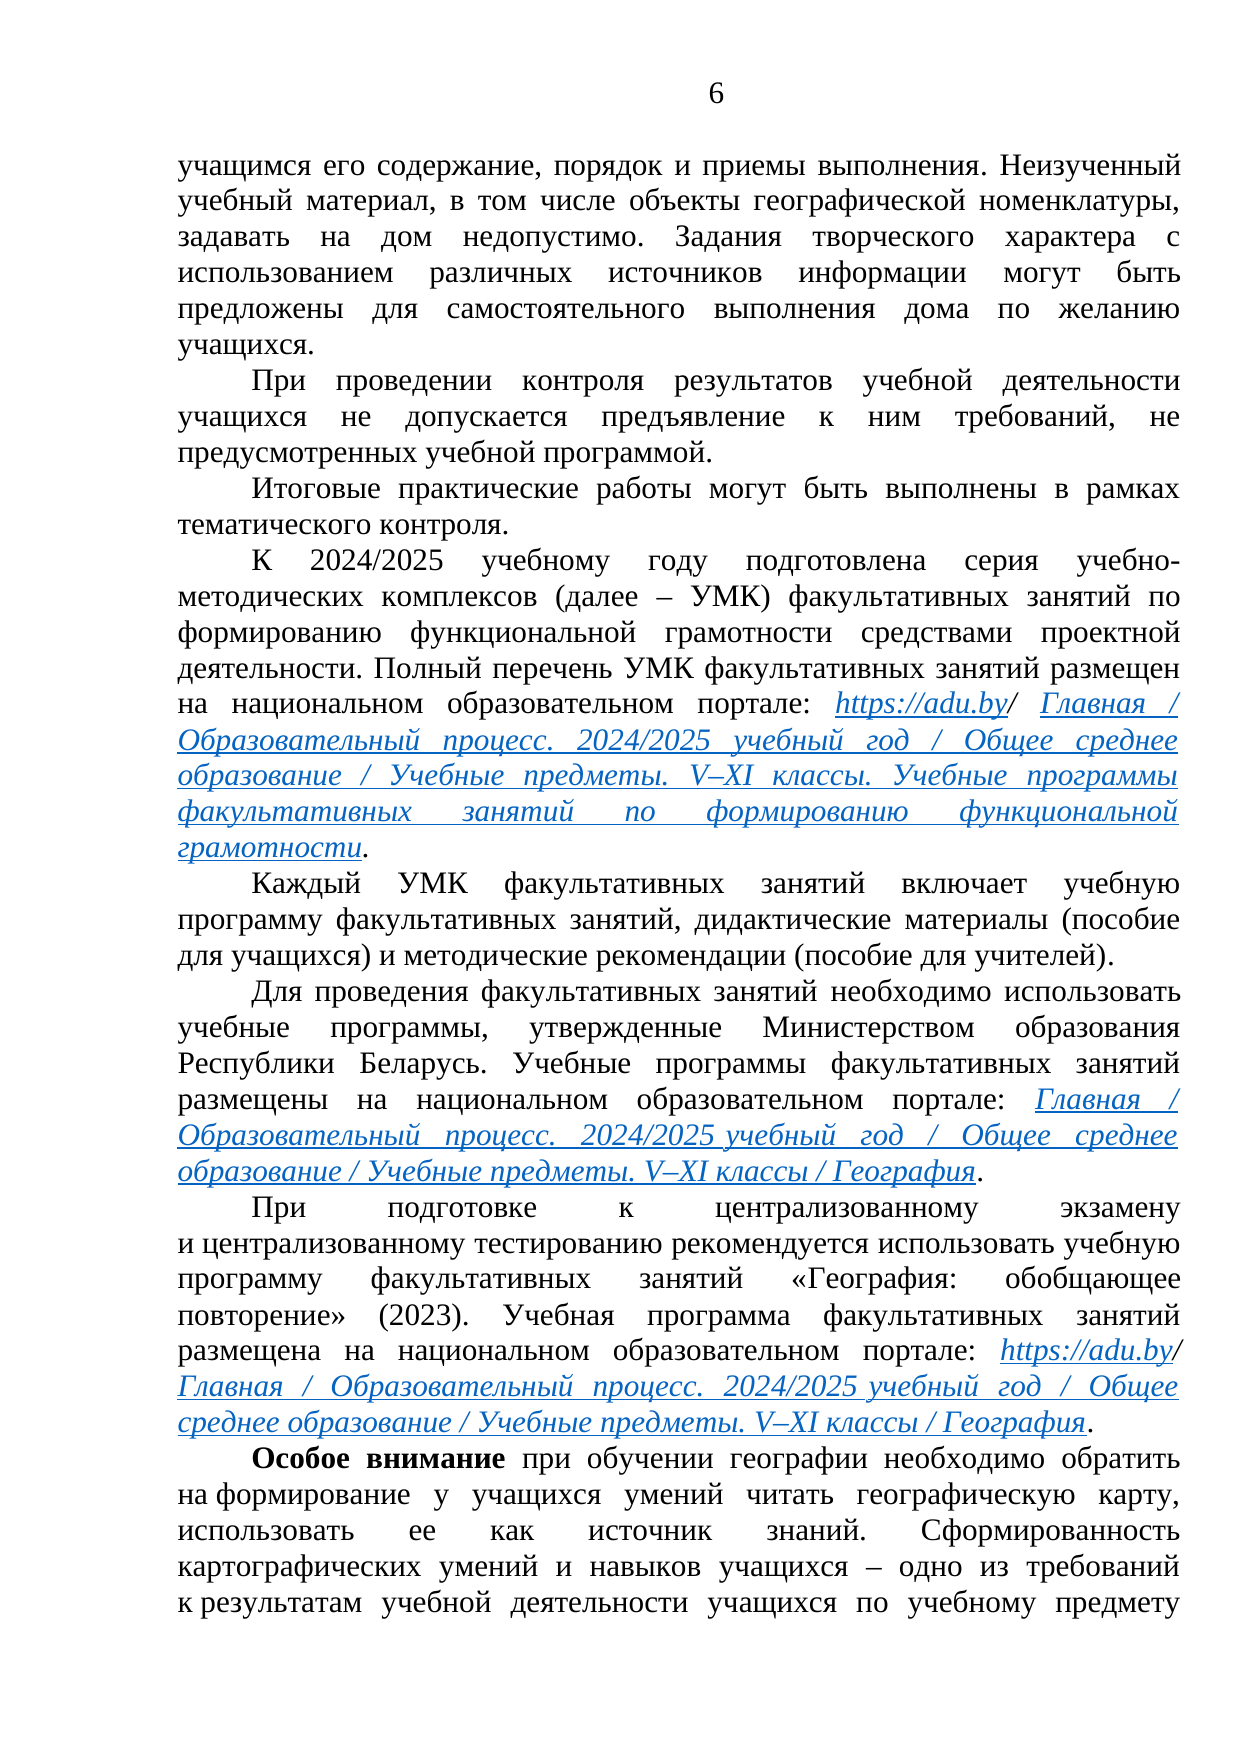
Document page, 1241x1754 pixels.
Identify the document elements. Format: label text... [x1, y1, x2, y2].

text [177, 1439, 1181, 1619]
text Для проведения факультативных занятий необходимо использовать учебные программы, утвержденные Министерством образования Республики Беларусь. Учебные программы факультативных занятий размещены на национальном образовательном портале: Главная / Образовательный процесс. 2024/2025 учебный год / Общее среднее образование / Учебные предметы. V–XI классы / География. [177, 972, 1181, 1188]
text При подготовке к централизованному экзамену и централизованному тестированию рекомендуется использовать учебную программу факультативных занятий «География: обобщающее повторение» (2023). Учебная программа факультативных занятий размещена на национальном образовательном портале: https://adu.by/ Главная / Образовательный процесс. 2024/2025 учебный год / Общее среднее образование / Учебные предметы. V–XI классы / География. [177, 1188, 1181, 1439]
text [177, 146, 1181, 361]
text К 2024/2025 учебному году подготовлена серия учебно-методических комплексов (далее – УМК) факультативных занятий по формированию функциональной грамотности средствами проектной деятельности. Полный перечень УМК факультативных занятий размещен на национальном образовательном портале: https://adu.by/ Главная / Образовательный процесс. 2024/2025 учебный год / Общее среднее образование / Учебные предметы. V–XI классы. Учебные программы факультативных занятий по формированию функциональной грамотности. [177, 541, 1181, 864]
text Каждый УМК факультативных занятий включает учебную программу факультативных занятий, дидактические материалы (пособие для учащихся) и методические рекомендации (пособие для учителей). [177, 864, 1181, 972]
text При проведении контроля результатов учебной деятельности учащихся не допускается предъявление к ним требований, не предусмотренных учебной программой. [177, 361, 1181, 469]
text Итоговые практические работы могут быть выполнены в рамках тематического контроля. [177, 469, 1181, 541]
